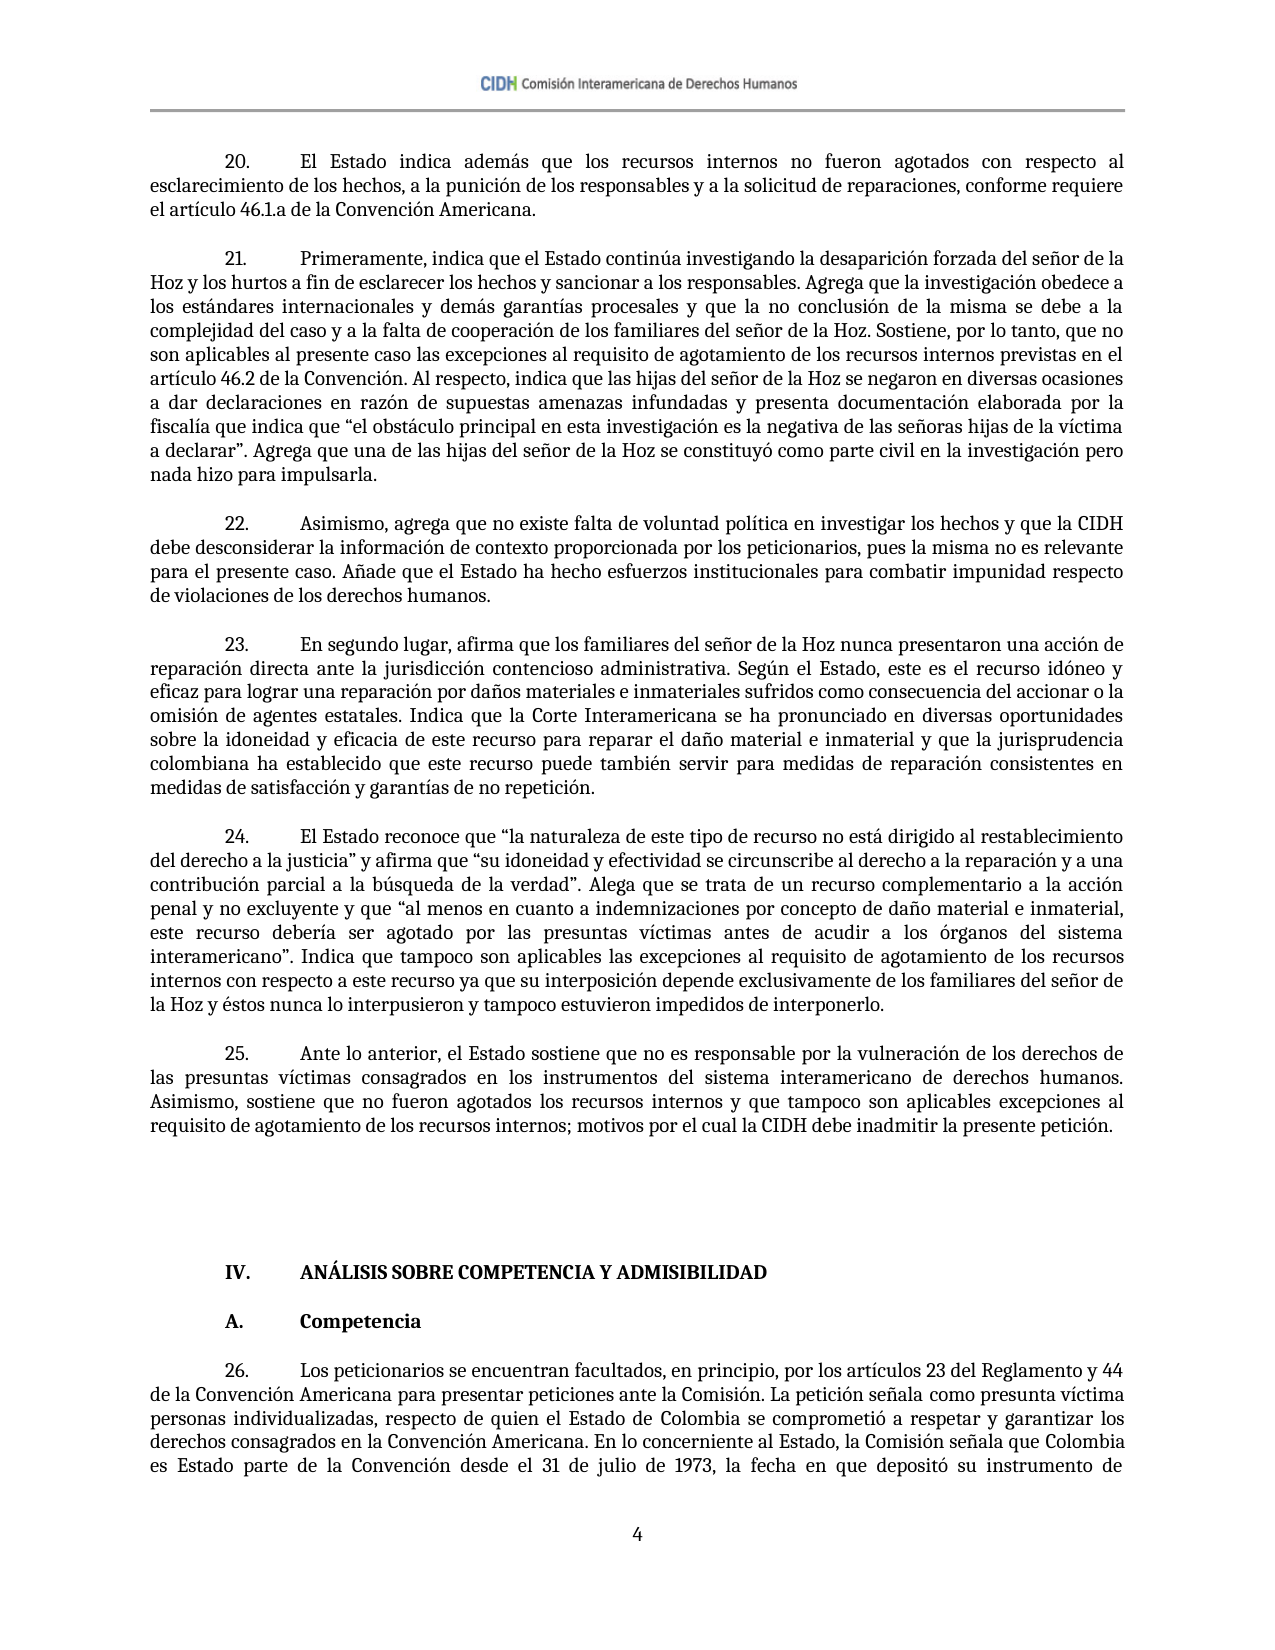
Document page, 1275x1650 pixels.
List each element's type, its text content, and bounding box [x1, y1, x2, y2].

picture [475, 75, 800, 93]
list En segundo lugar, afirma que los familiares del señor de la Hoz nunca presentaron una acción de reparación directa ante la jurisdicción contencioso administrativa. Según el Estado, este es el recurso idóneo y eficaz para lograr una reparación por daños materiales e inmateriales sufridos como consecuencia del accionar o la omisión de agentes estatales. Indica que la Corte Interamericana se ha pronunciado en diversas oportunidades sobre la idoneidad y eficacia de este recurso para reparar el daño material e inmaterial y que la jurisprudencia colombiana ha establecido que este recurso puede también servir para medidas de reparación consistentes en medidas de satisfacción y garantías de no repetición. [150, 632, 1125, 800]
text IV. ANÁLISIS SOBRE COMPETENCIA Y ADMISIBILIDAD [150, 1260, 1125, 1284]
list El Estado reconoce que “la naturaleza de este tipo de recurso no está dirigido al restablecimiento del derecho a la justicia” y afirma que “su idoneidad y efectividad se circunscribe al derecho a la reparación y a una contribución parcial a la búsqueda de la verdad”. Alega que se trata de un recurso complementario a la acción penal y no excluyente y que “al menos en cuanto a indemnizaciones por concepto de daño material e inmaterial, este recurso debería ser agotado por las presuntas víctimas antes de acudir a los órganos del sistema interamericano”. Indica que tampoco son aplicables las excepciones al requisito de agotamiento de los recursos internos con respecto a este recurso ya que su interposición depende exclusivamente de los familiares del señor de la Hoz y éstos nunca lo interpusieron y tampoco estuvieron impedidos de interponerlo. [150, 825, 1125, 1017]
list Ante lo anterior, el Estado sostiene que no es responsable por la vulneración de los derechos de las presuntas víctimas consagrados en los instrumentos del sistema interamericano de derechos humanos. Asimismo, sostiene que no fueron agotados los recursos internos y que tampoco son aplicables excepciones al requisito de agotamiento de los recursos internos; motivos por el cual la CIDH debe inadmitir la presente petición. [150, 1042, 1125, 1137]
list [150, 1358, 1125, 1478]
text A. Competencia [150, 1309, 1125, 1333]
list El Estado indica además que los recursos internos no fueron agotados con respecto al esclarecimiento de los hechos, a la punición de los responsables y a la solicitud de reparaciones, conforme requiere el artículo 46.1.a de la Convención Americana. [150, 150, 1125, 222]
list Primeramente, indica que el Estado continúa investigando la desaparición forzada del señor de la Hoz y los hurtos a fin de esclarecer los hechos y sancionar a los responsables. Agrega que la investigación obedece a los estándares internacionales y demás garantías procesales y que la no conclusión de la misma se debe a la complejidad del caso y a la falta de cooperación de los familiares del señor de la Hoz. Sostiene, por lo tanto, que no son aplicables al presente caso las excepciones al requisito de agotamiento de los recursos internos previstas en el artículo 46.2 de la Convención. Al respecto, indica que las hijas del señor de la Hoz se negaron en diversas ocasiones a dar declaraciones en razón de supuestas amenazas infundadas y presenta documentación elaborada por la fiscalía que indica que “el obstáculo principal en esta investigación es la negativa de las señoras hijas de la víctima a declarar”. Agrega que una de las hijas del señor de la Hoz se constituyó como parte civil en la investigación pero nada hizo para impulsarla. [150, 247, 1125, 486]
list Asimismo, agrega que no existe falta de voluntad política en investigar los hechos y que la CIDH debe desconsiderar la información de contexto proporcionada por los peticionarios, pues la misma no es relevante para el presente caso. Añade que el Estado ha hecho esfuerzos institucionales para combatir impunidad respecto de violaciones de los derechos humanos. [150, 511, 1125, 607]
